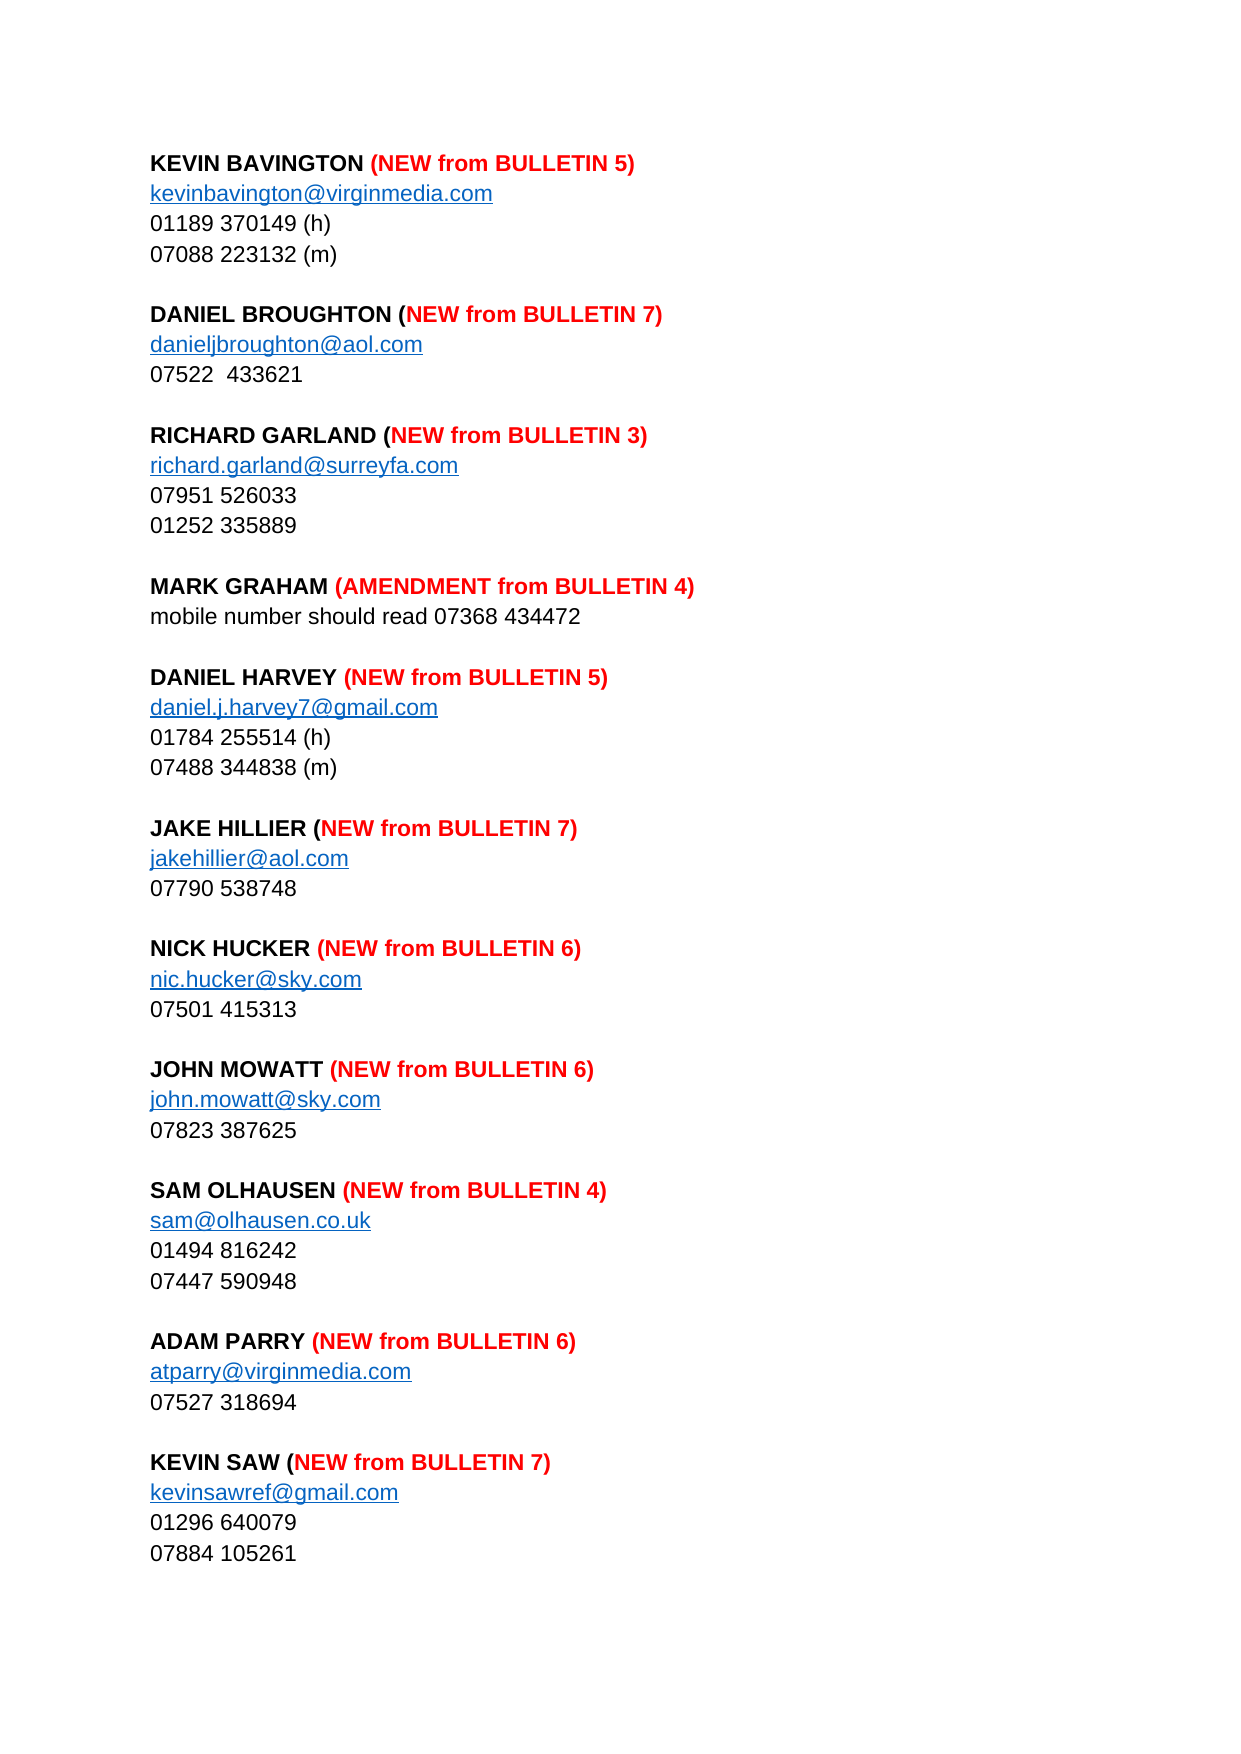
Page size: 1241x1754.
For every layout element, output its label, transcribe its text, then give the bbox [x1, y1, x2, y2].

text 01784 255514 (h) [150, 724, 1090, 750]
text 07527 318694 [150, 1388, 1090, 1415]
text 07951 526033 [150, 482, 1090, 509]
text kevinbavington@virginmedia.com [150, 180, 1090, 207]
text KEVIN SAW (NEW from BULLETIN 7) [150, 1449, 1090, 1475]
text KEVIN BAVINGTON (NEW from BULLETIN 5) [150, 150, 1090, 176]
text sam@olhausen.co.uk [150, 1207, 1090, 1234]
text 07088 223132 (m) [150, 241, 1090, 267]
text 07790 538748 [150, 875, 1090, 901]
text 07447 590948 [150, 1268, 1090, 1294]
text mobile number should read 07368 434472 [150, 603, 1090, 629]
text danieljbroughton@aol.com [150, 331, 1090, 358]
text 01252 335889 [150, 512, 1090, 539]
text john.mowatt@sky.com [150, 1086, 1090, 1113]
text kevinsawref@gmail.com [150, 1479, 1090, 1506]
text nic.hucker@sky.com [150, 966, 1090, 992]
text 01189 370149 (h) [150, 210, 1090, 237]
text JOHN MOWATT (NEW from BULLETIN 6) [150, 1056, 1090, 1083]
text RICHARD GARLAND (NEW from BULLETIN 3) [150, 422, 1090, 448]
text 07501 415313 [150, 996, 1090, 1022]
text daniel.j.harvey7@gmail.com [150, 694, 1090, 720]
text 07823 387625 [150, 1117, 1090, 1143]
text SAM OLHAUSEN (NEW from BULLETIN 4) [150, 1177, 1090, 1203]
text 07884 105261 [150, 1539, 1090, 1566]
text 01296 640079 [150, 1509, 1090, 1536]
text 07522 433621 [150, 361, 1090, 388]
text ADAM PARRY (NEW from BULLETIN 6) [150, 1328, 1090, 1354]
text MARK GRAHAM (AMENDMENT from BULLETIN 4) [150, 573, 1090, 599]
text jakehillier@aol.com [150, 845, 1090, 871]
text NICK HUCKER (NEW from BULLETIN 6) [150, 935, 1090, 962]
text 07488 344838 (m) [150, 754, 1090, 781]
text richard.garland@surreyfa.com [150, 452, 1090, 478]
text JAKE HILLIER (NEW from BULLETIN 7) [150, 814, 1090, 841]
text DANIEL BROUGHTON (NEW from BULLETIN 7) [150, 301, 1090, 327]
text DANIEL HARVEY (NEW from BULLETIN 5) [150, 663, 1090, 690]
text 01494 816242 [150, 1237, 1090, 1264]
text atparry@virginmedia.com [150, 1358, 1090, 1385]
